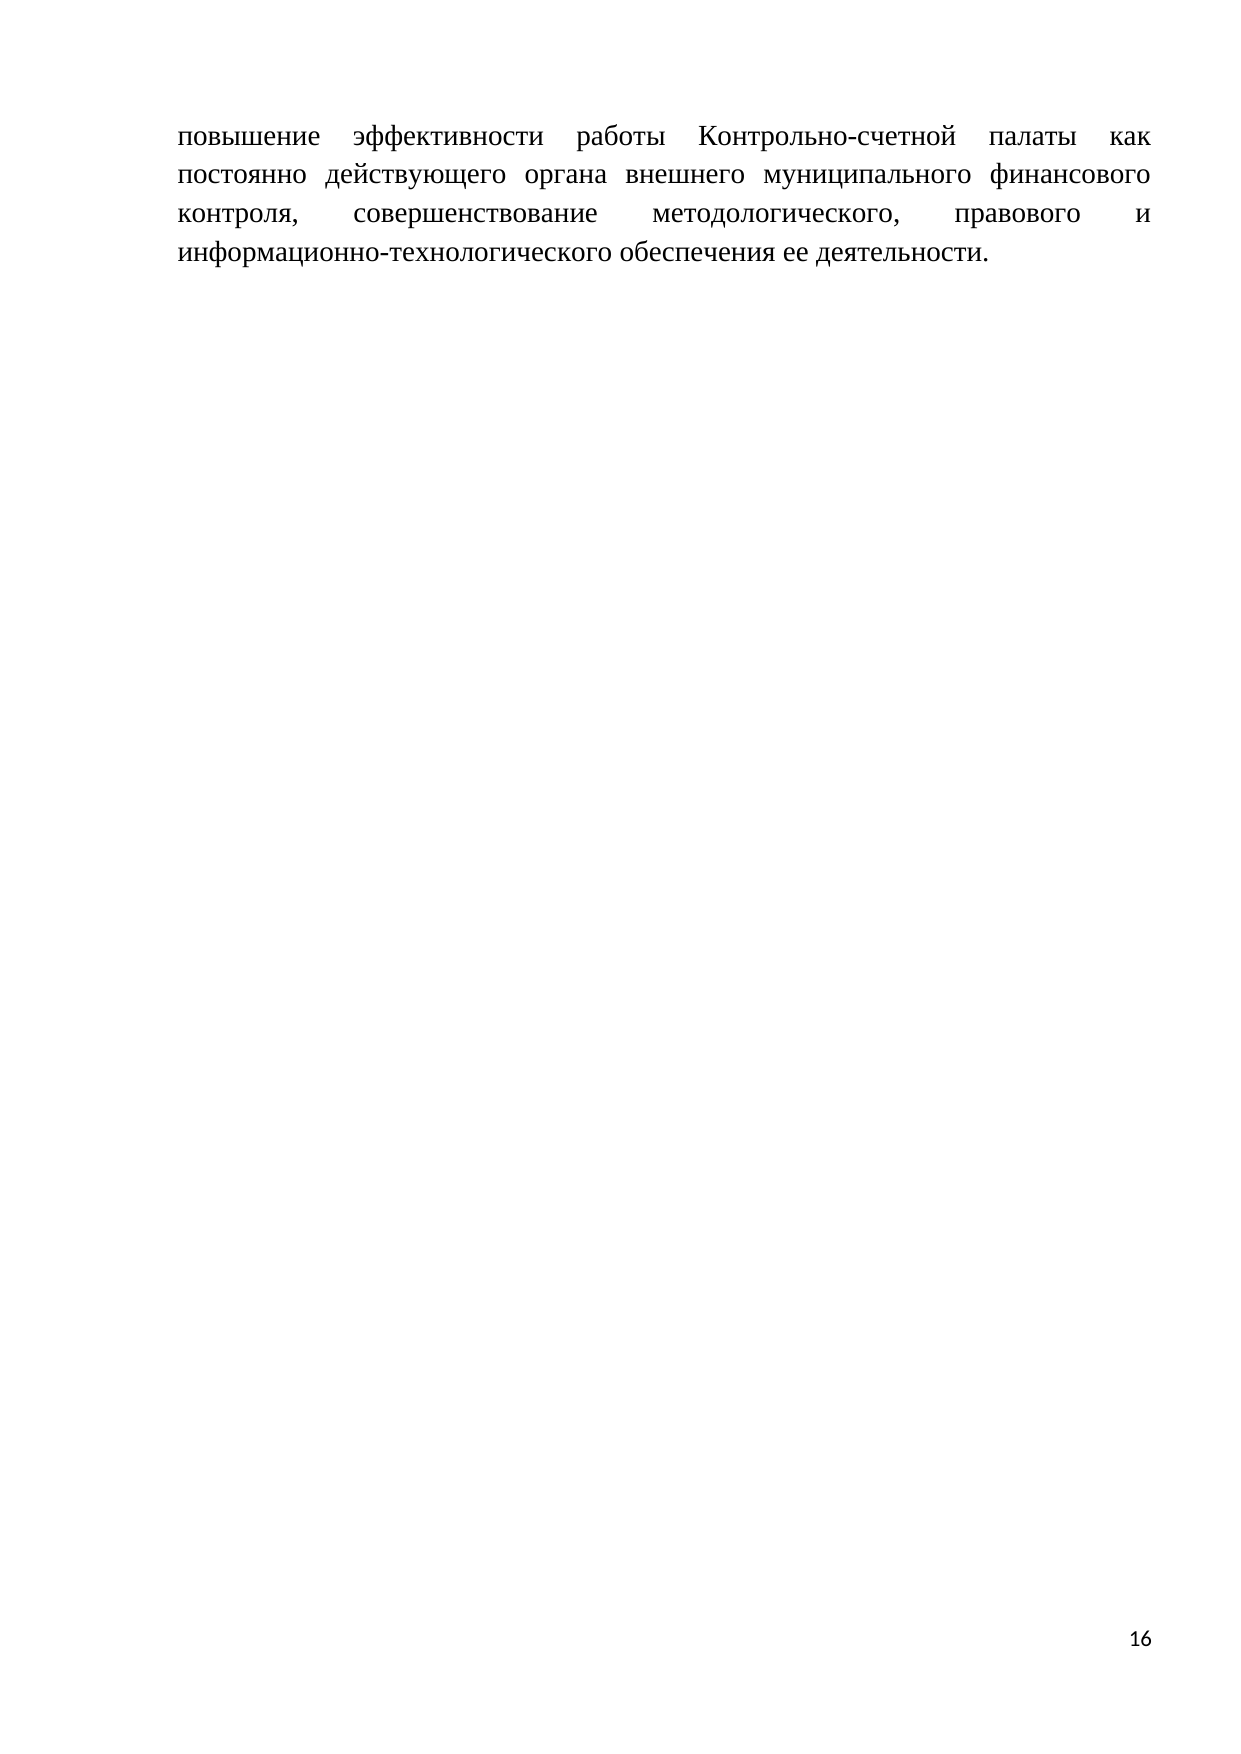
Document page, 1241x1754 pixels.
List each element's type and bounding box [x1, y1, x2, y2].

text [177, 118, 1152, 267]
